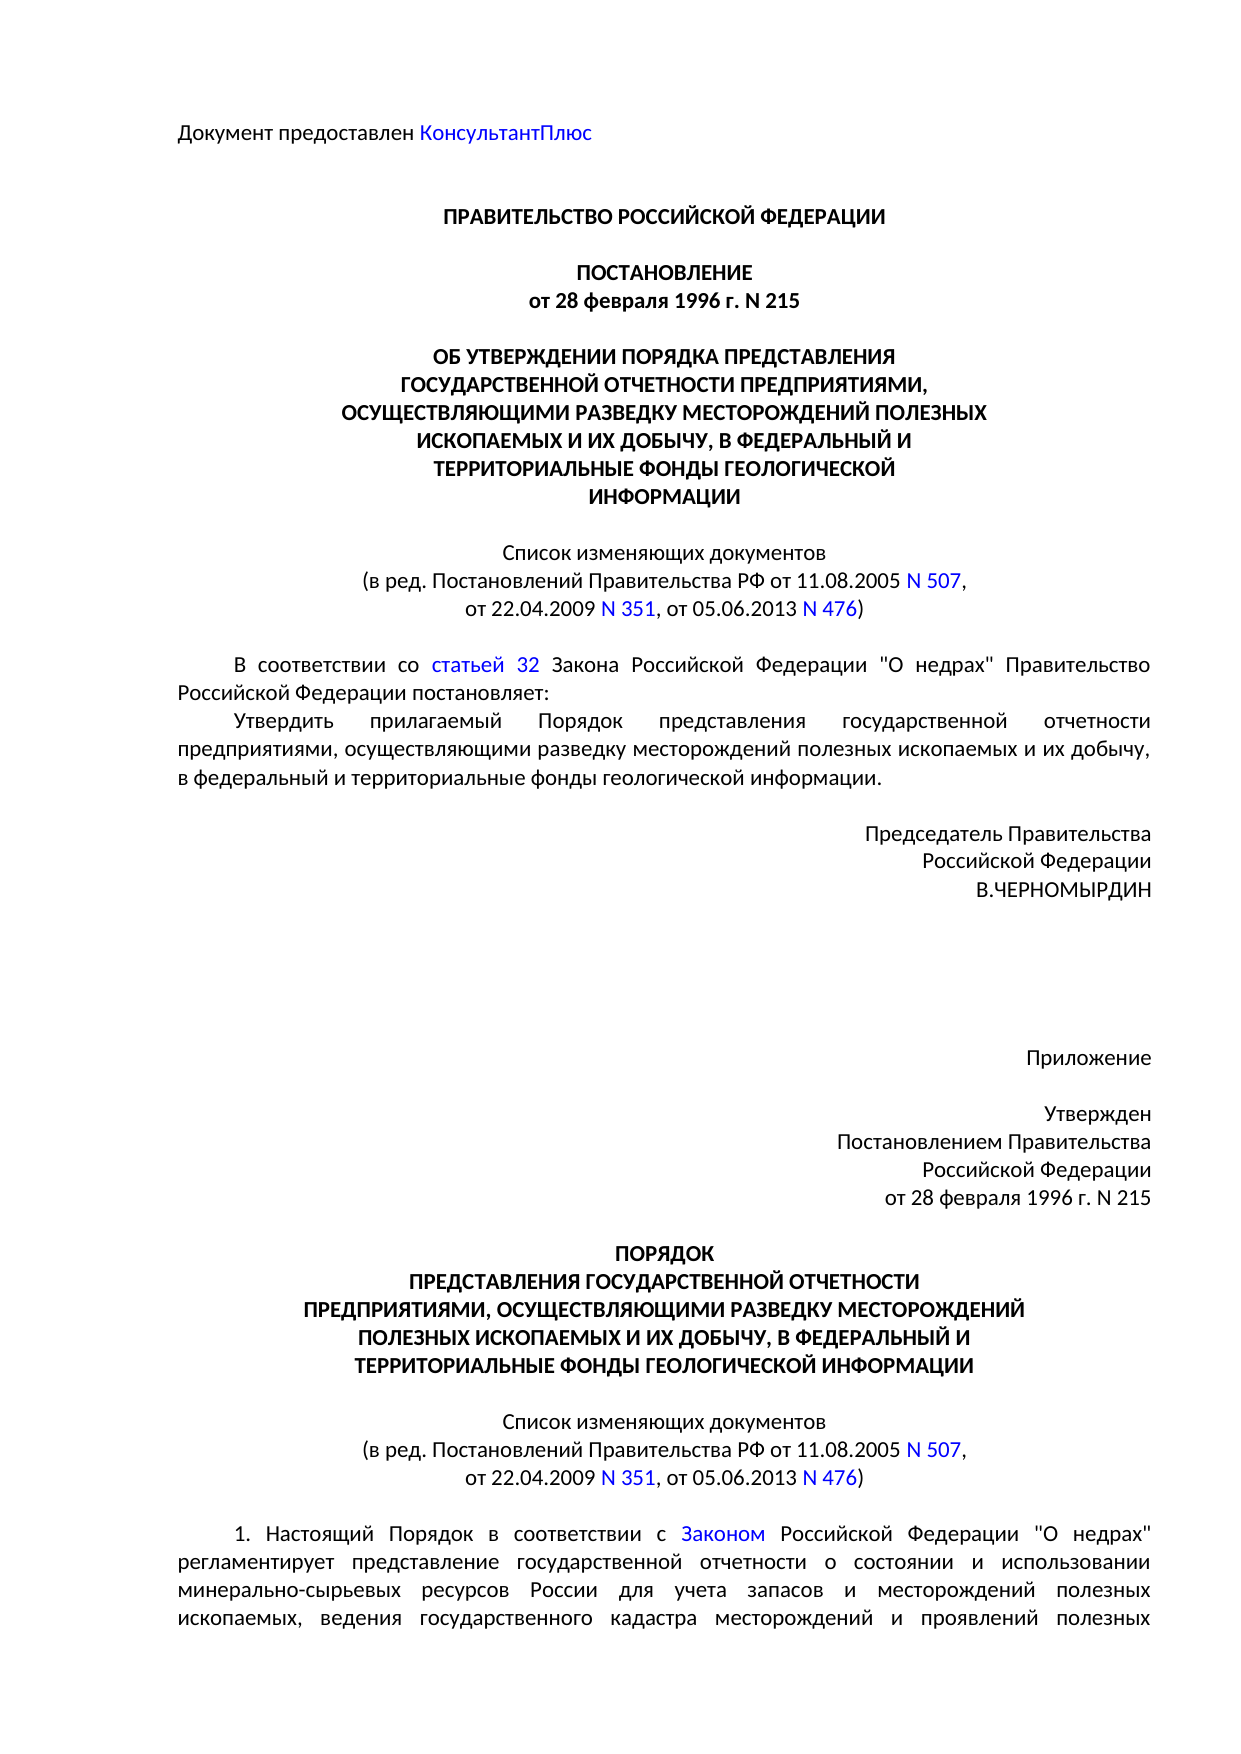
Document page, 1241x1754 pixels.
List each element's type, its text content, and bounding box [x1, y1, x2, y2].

text Российской Федерации [177, 1155, 1152, 1183]
text ПРАВИТЕЛЬСТВО РОССИЙСКОЙ ФЕДЕРАЦИИ [177, 202, 1152, 230]
text ИСКОПАЕМЫХ И ИХ ДОБЫЧУ, В ФЕДЕРАЛЬНЫЙ И [177, 426, 1152, 454]
text ОБ УТВЕРЖДЕНИИ ПОРЯДКА ПРЕДСТАВЛЕНИЯ [177, 342, 1152, 370]
text ПОРЯДОК [177, 1239, 1152, 1267]
text ТЕРРИТОРИАЛЬНЫЕ ФОНДЫ ГЕОЛОГИЧЕСКОЙ ИНФОРМАЦИИ [177, 1351, 1152, 1379]
text Российской Федерации [177, 847, 1152, 875]
text ГОСУДАРСТВЕННОЙ ОТЧЕТНОСТИ ПРЕДПРИЯТИЯМИ, [177, 370, 1152, 398]
text Список изменяющих документов [177, 538, 1152, 566]
text ТЕРРИТОРИАЛЬНЫЕ ФОНДЫ ГЕОЛОГИЧЕСКОЙ [177, 454, 1152, 482]
text Постановлением Правительства [177, 1127, 1152, 1155]
text (в ред. Постановлений Правительства РФ от 11.08.2005 N 507, [177, 1435, 1152, 1463]
text ПРЕДПРИЯТИЯМИ, ОСУЩЕСТВЛЯЮЩИМИ РАЗВЕДКУ МЕСТОРОЖДЕНИЙ [177, 1295, 1152, 1323]
text ПОЛЕЗНЫХ ИСКОПАЕМЫХ И ИХ ДОБЫЧУ, В ФЕДЕРАЛЬНЫЙ И [177, 1323, 1152, 1351]
text ОСУЩЕСТВЛЯЮЩИМИ РАЗВЕДКУ МЕСТОРОЖДЕНИЙ ПОЛЕЗНЫХ [177, 398, 1152, 426]
text Список изменяющих документов [177, 1407, 1152, 1435]
text Утвержден [177, 1099, 1152, 1127]
text от 22.04.2009 N 351, от 05.06.2013 N 476) [177, 594, 1152, 622]
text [177, 1519, 1152, 1631]
text ИНФОРМАЦИИ [177, 482, 1152, 510]
text (в ред. Постановлений Правительства РФ от 11.08.2005 N 507, [177, 566, 1152, 594]
text Документ предоставлен КонсультантПлюс [177, 118, 1152, 174]
text ПРЕДСТАВЛЕНИЯ ГОСУДАРСТВЕННОЙ ОТЧЕТНОСТИ [177, 1267, 1152, 1295]
text В.ЧЕРНОМЫРДИН [177, 875, 1152, 903]
text ПОСТАНОВЛЕНИЕ [177, 258, 1152, 286]
text от 28 февраля 1996 г. N 215 [177, 1183, 1152, 1211]
text Председатель Правительства [177, 819, 1152, 847]
text Приложение [177, 1043, 1152, 1071]
text от 28 февраля 1996 г. N 215 [177, 286, 1152, 314]
text В соответствии со статьей 32 Закона Российской Федерации "О недрах" Правительство Российской Федерации постановляет: [177, 651, 1152, 707]
text Утвердить прилагаемый Порядок представления государственной отчетности предприятиями, осуществляющими разведку месторождений полезных ископаемых и их добычу, в федеральный и территориальные фонды геологической информации. [177, 707, 1152, 791]
text от 22.04.2009 N 351, от 05.06.2013 N 476) [177, 1463, 1152, 1491]
